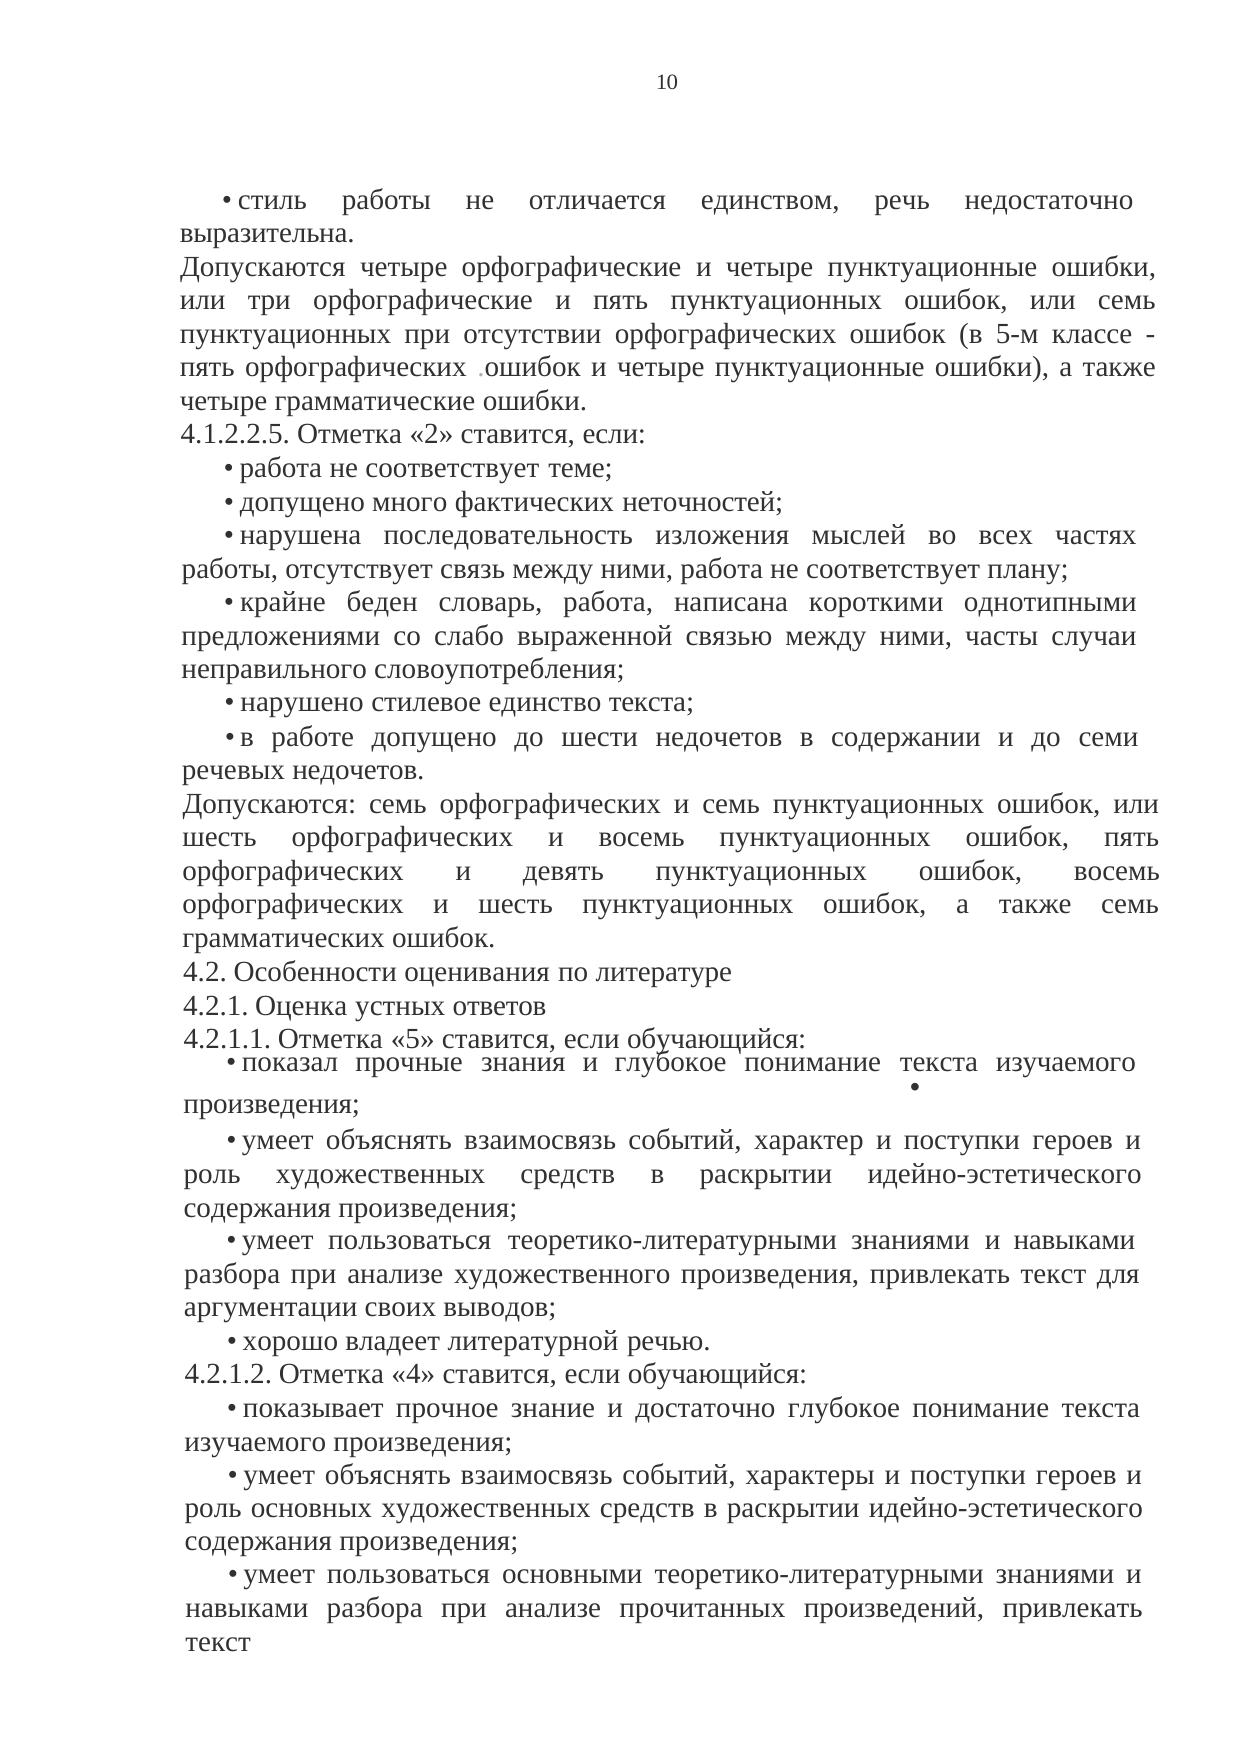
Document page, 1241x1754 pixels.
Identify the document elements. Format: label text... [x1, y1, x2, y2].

list показывает прочное знание и достаточно глубокое понимание текста изучаемого произведения; [184, 1390, 1141, 1457]
list крайне беден словарь, работа, написана короткими однотипными предложениями со слабо выраженной связью между ними, часты случаи неправильного словоупотребления; [181, 584, 1137, 685]
text произведения; • [183, 1076, 1176, 1122]
list нарушена последовательность изложения мыслей во всех частях работы, отсутствует связь между ними, работа не соответствует плану; [181, 517, 1137, 584]
list хорошо владеет литературной речью. [227, 1323, 1176, 1357]
list умеет пользоваться основными теоретико-литературными знаниями и навыками разбора при анализе прочитанных произведений, привлекать текст [185, 1557, 1143, 1657]
list Оценка устных ответов [183, 988, 1176, 1021]
text Допускаются четыре орфографические и четыре пунктуационные ошибки, или три орфографические и пять пунктуационных ошибок, или семь пунктуационных при отсутствии орфографических ошибок (в 5-м классе - пять орфографических .ошибок и четыре пунктуационные ошибки), а также четыре грамматические ошибки. [179, 249, 1156, 417]
list стиль работы не отличается единством, речь недостаточно выразительна. [179, 182, 1134, 249]
list Особенности оценивания по литературе [183, 954, 1176, 987]
list допущено много фактических неточностей; [224, 484, 1176, 517]
list Отметка «5» ставится, если обучающийся: [183, 1021, 1176, 1055]
list в работе допущено до шести недочетов в содержании и до семи речевых недочетов. [182, 719, 1138, 786]
list показал прочные знания и глубокое понимание текста изучаемого [226, 1055, 1176, 1076]
list Отметка «4» ставится, если обучающийся: [184, 1357, 1176, 1390]
list Отметка «2» ставится, если: [180, 417, 1176, 450]
list умеет объяснять взаимосвязь событий, характеры и поступки героев и роль основных художественных средств в раскрытии идейно-эстетического содержания произведения; [184, 1458, 1143, 1557]
list работа не соответствует теме; [223, 450, 1176, 484]
text разбора при анализе художественного произведения, привлекать текст для аргументации своих выводов; [184, 1256, 1141, 1323]
list умеет объяснять взаимосвязь событий, характер и поступки героев и роль художественных средств в раскрытии идейно-эстетического содержания произведения; [183, 1122, 1142, 1224]
text Допускаются: семь орфографических и семь пунктуационных ошибок, или шесть орфографических и восемь пунктуационных ошибок, пять орфографических и девять пунктуационных ошибок, восемь орфографических и шесть пунктуационных ошибок, а также семь грамматических ошибок. [182, 786, 1160, 954]
list умеет пользоваться теоретико-литературными знаниями и навыками [226, 1224, 1176, 1256]
list нарушено стилевое единство текста; [224, 685, 1176, 718]
